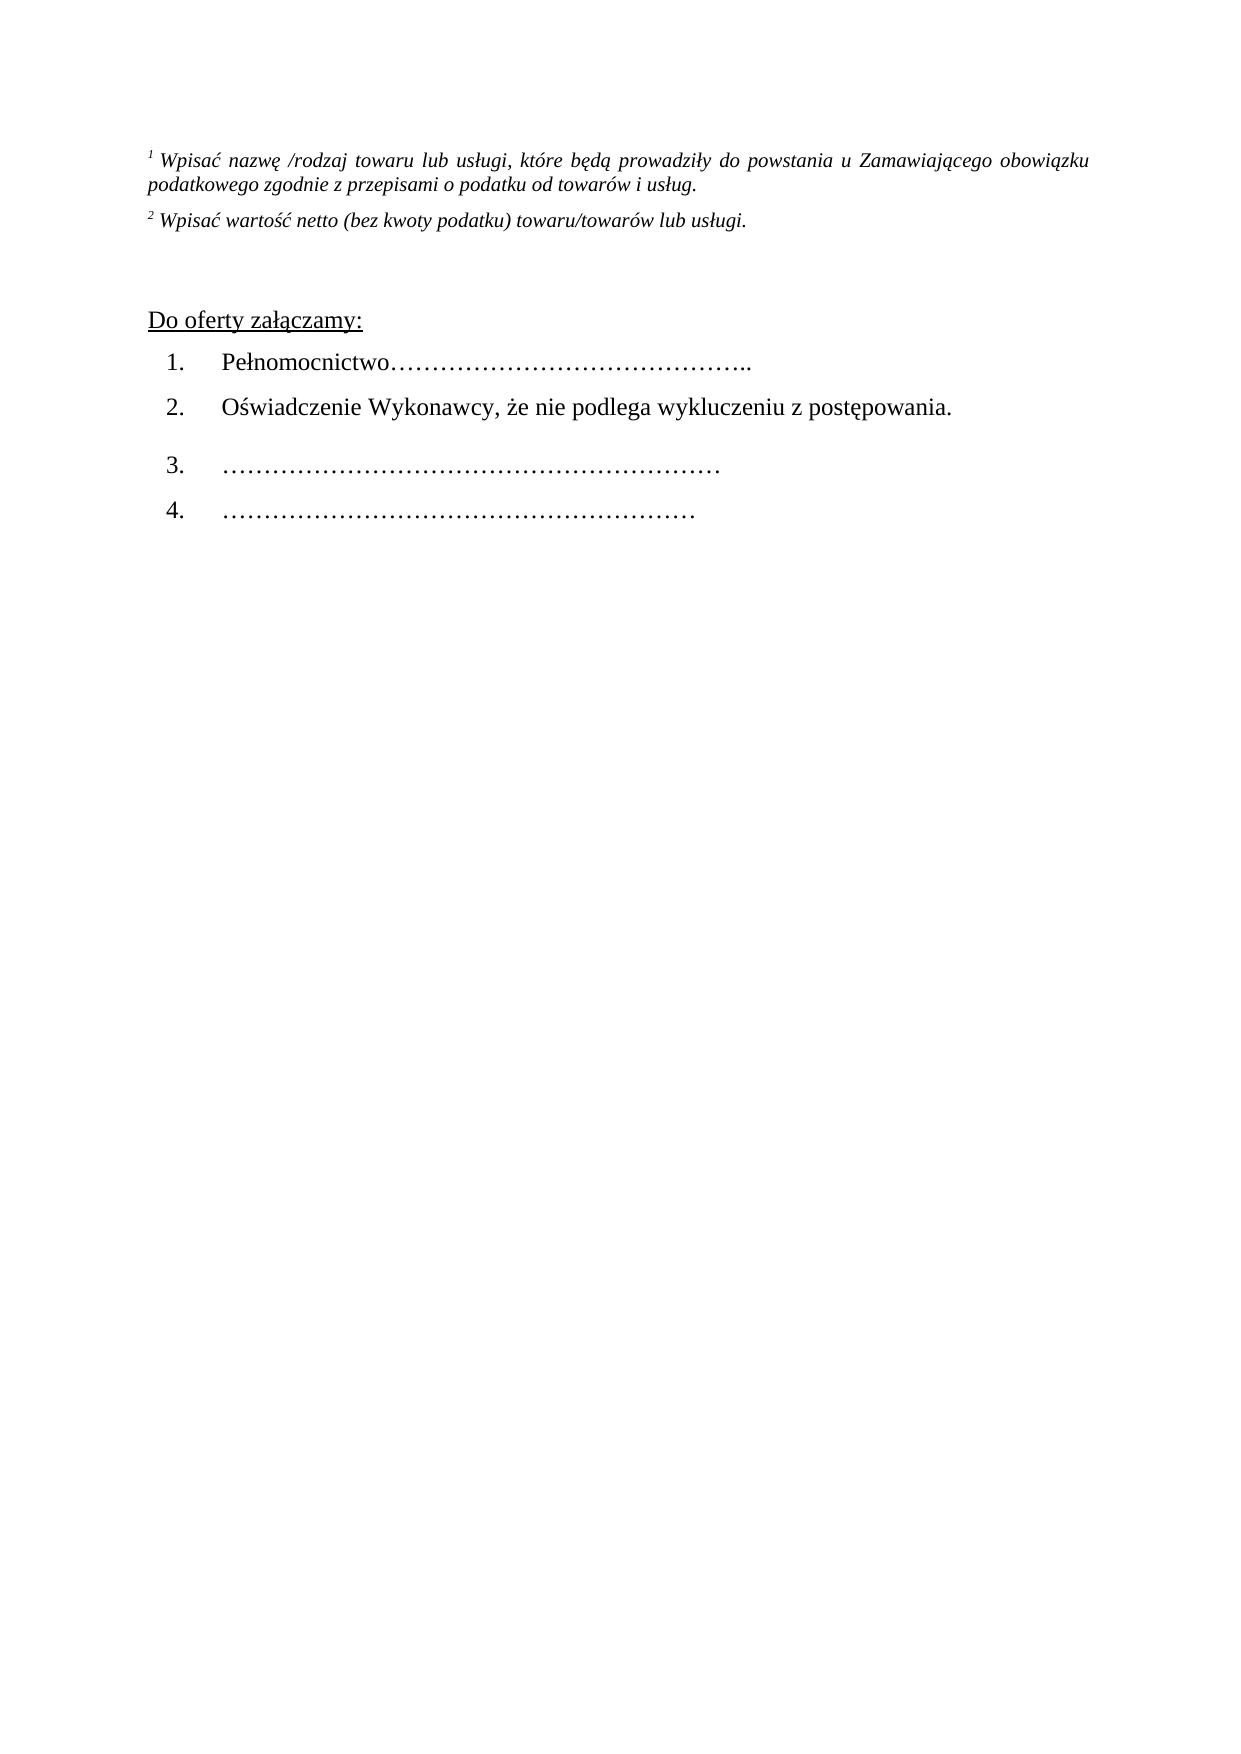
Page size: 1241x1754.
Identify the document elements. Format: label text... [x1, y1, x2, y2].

list …………………………………………………… [184, 450, 1093, 478]
list Oświadczenie Wykonawcy, że nie podlega wykluczeniu z postępowania. [184, 392, 1093, 421]
text 2 Wpisać wartość netto (bez kwoty podatku) towaru/towarów lub usługi. [148, 208, 1093, 256]
list ………………………………………………… [184, 495, 1093, 524]
list Pełnomocnictwo…………………………………….. [184, 347, 1093, 375]
text Do oferty załączamy: [148, 305, 1093, 334]
text 1 Wpisać nazwę /rodzaj towaru lub usługi, które będą prowadziły do powstania u Zamawiającego obowiązku podatkowego zgodnie z przepisami o podatku od towarów i usług. [148, 148, 1093, 196]
